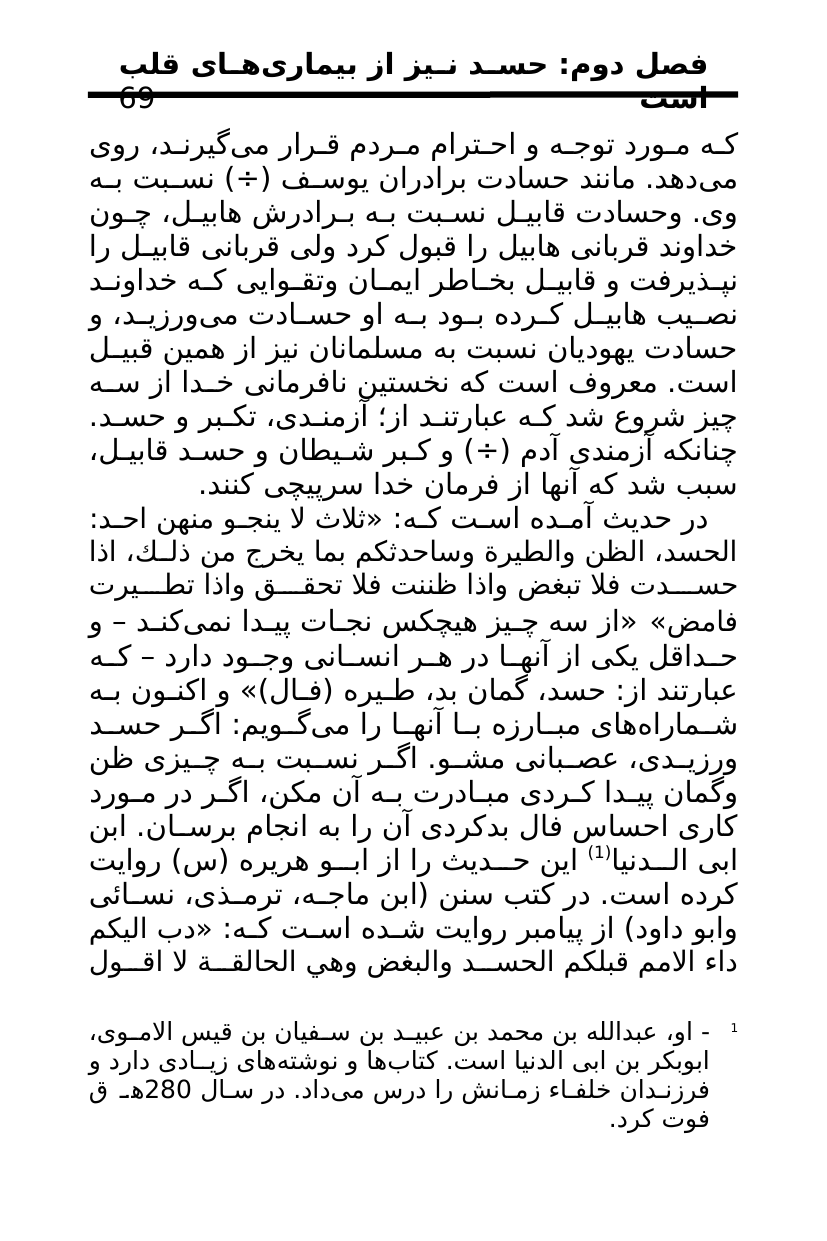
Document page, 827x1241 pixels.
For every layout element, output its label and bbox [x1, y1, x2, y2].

text [89, 501, 738, 978]
text [89, 128, 738, 501]
